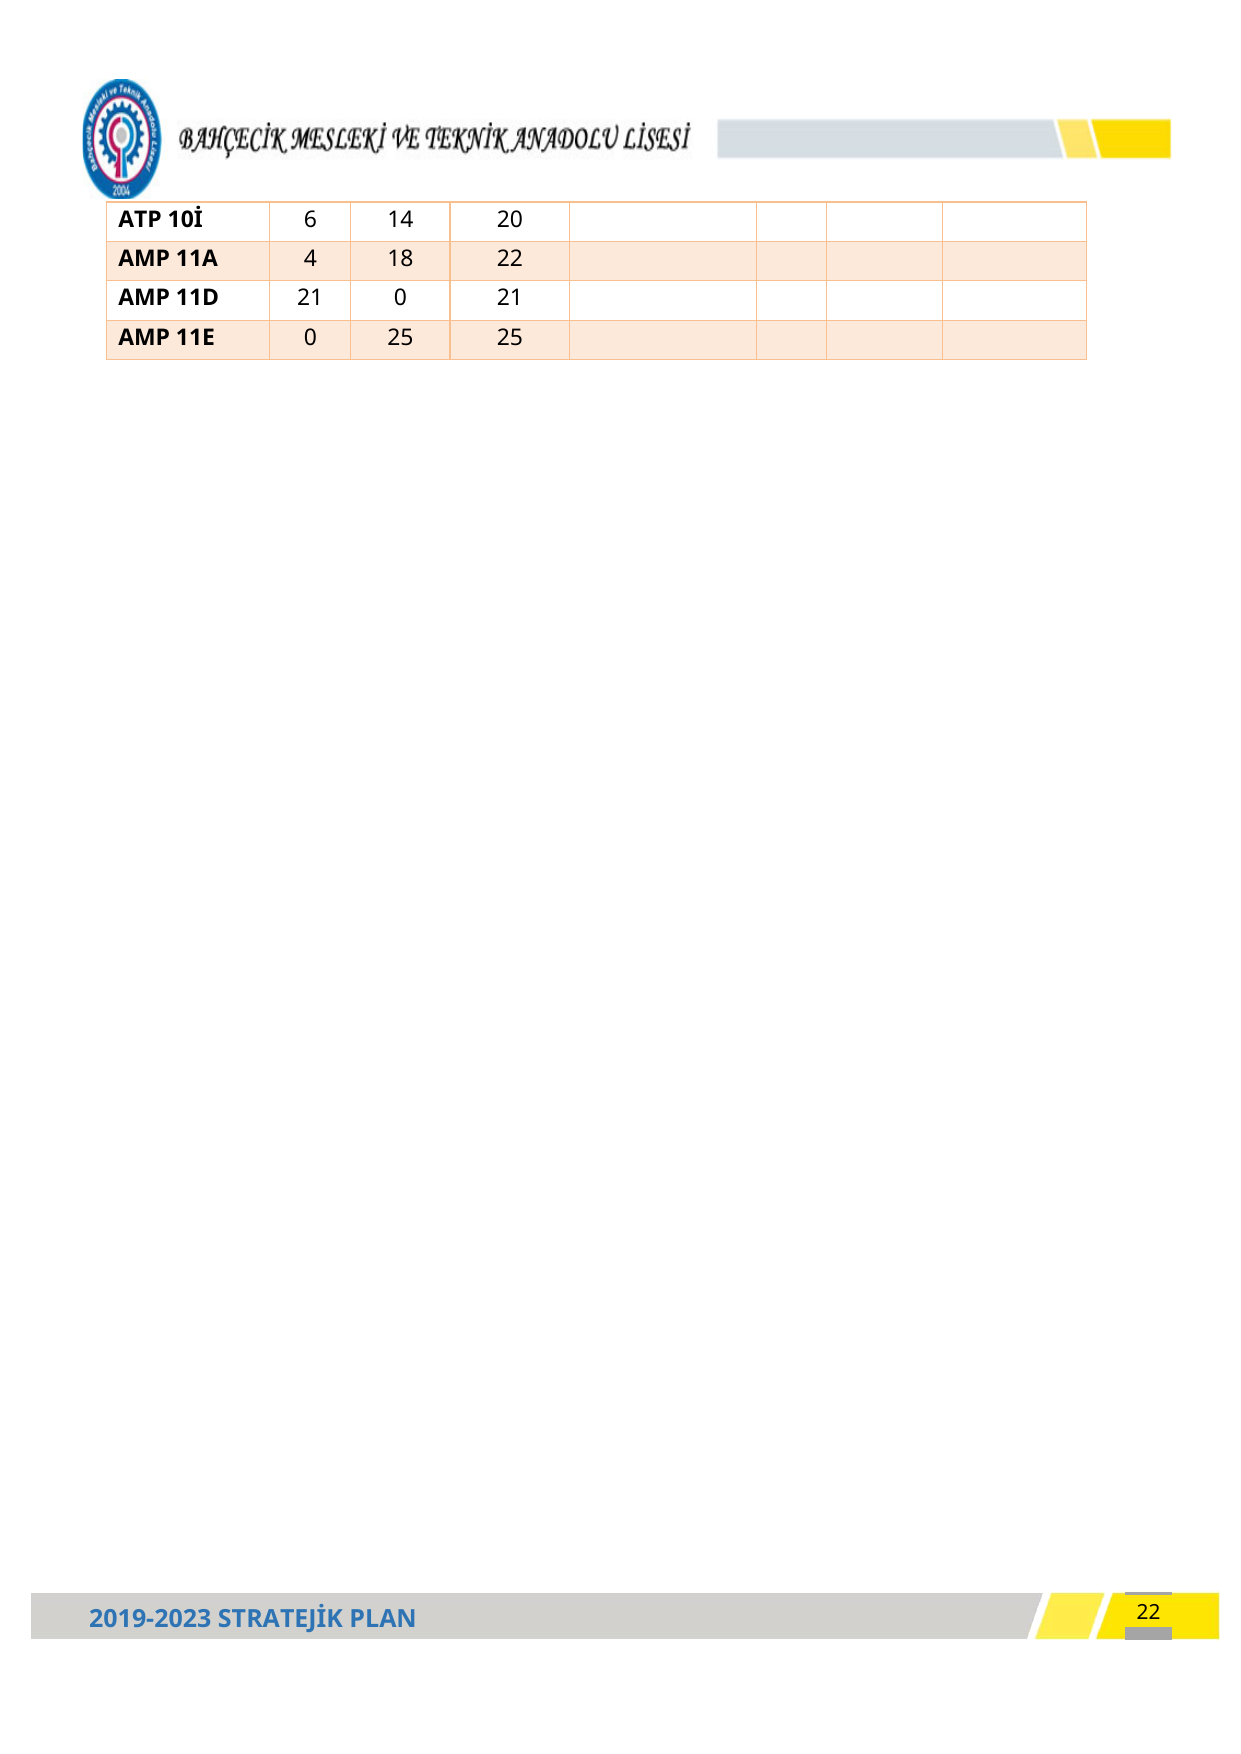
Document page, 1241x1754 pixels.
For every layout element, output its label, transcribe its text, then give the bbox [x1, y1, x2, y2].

table_cell [757, 281, 826, 319]
table_cell 0 [270, 321, 350, 359]
table_cell 20 [451, 203, 569, 241]
table_cell 14 [351, 203, 449, 241]
table_cell 25 [351, 321, 449, 359]
table_cell 21 [451, 281, 569, 319]
table_cell 6 [270, 203, 350, 241]
table_cell [943, 242, 1086, 280]
picture [81, 79, 1172, 199]
table_cell [570, 281, 756, 319]
table_cell ATP 10İ [107, 203, 269, 241]
table_cell [943, 321, 1086, 359]
table_cell [757, 321, 826, 359]
table_cell 4 [270, 242, 350, 280]
table_cell [570, 203, 756, 241]
table_cell [757, 242, 826, 280]
table_cell [827, 321, 942, 359]
table_cell AMP 11E [107, 321, 269, 359]
table_cell AMP 11A [107, 242, 269, 280]
table_cell [757, 203, 826, 241]
table_cell [827, 242, 942, 280]
table_cell AMP 11D [107, 281, 269, 319]
table_cell [827, 203, 942, 241]
table_cell 18 [351, 242, 449, 280]
table_cell 25 [451, 321, 569, 359]
table_cell [570, 321, 756, 359]
table_cell 21 [270, 281, 350, 319]
table_cell [943, 281, 1086, 319]
table_cell [827, 281, 942, 319]
table_cell [943, 203, 1086, 241]
picture [28, 1591, 1221, 1641]
table_cell 22 [451, 242, 569, 280]
table_cell [570, 242, 756, 280]
table_cell 0 [351, 281, 449, 319]
